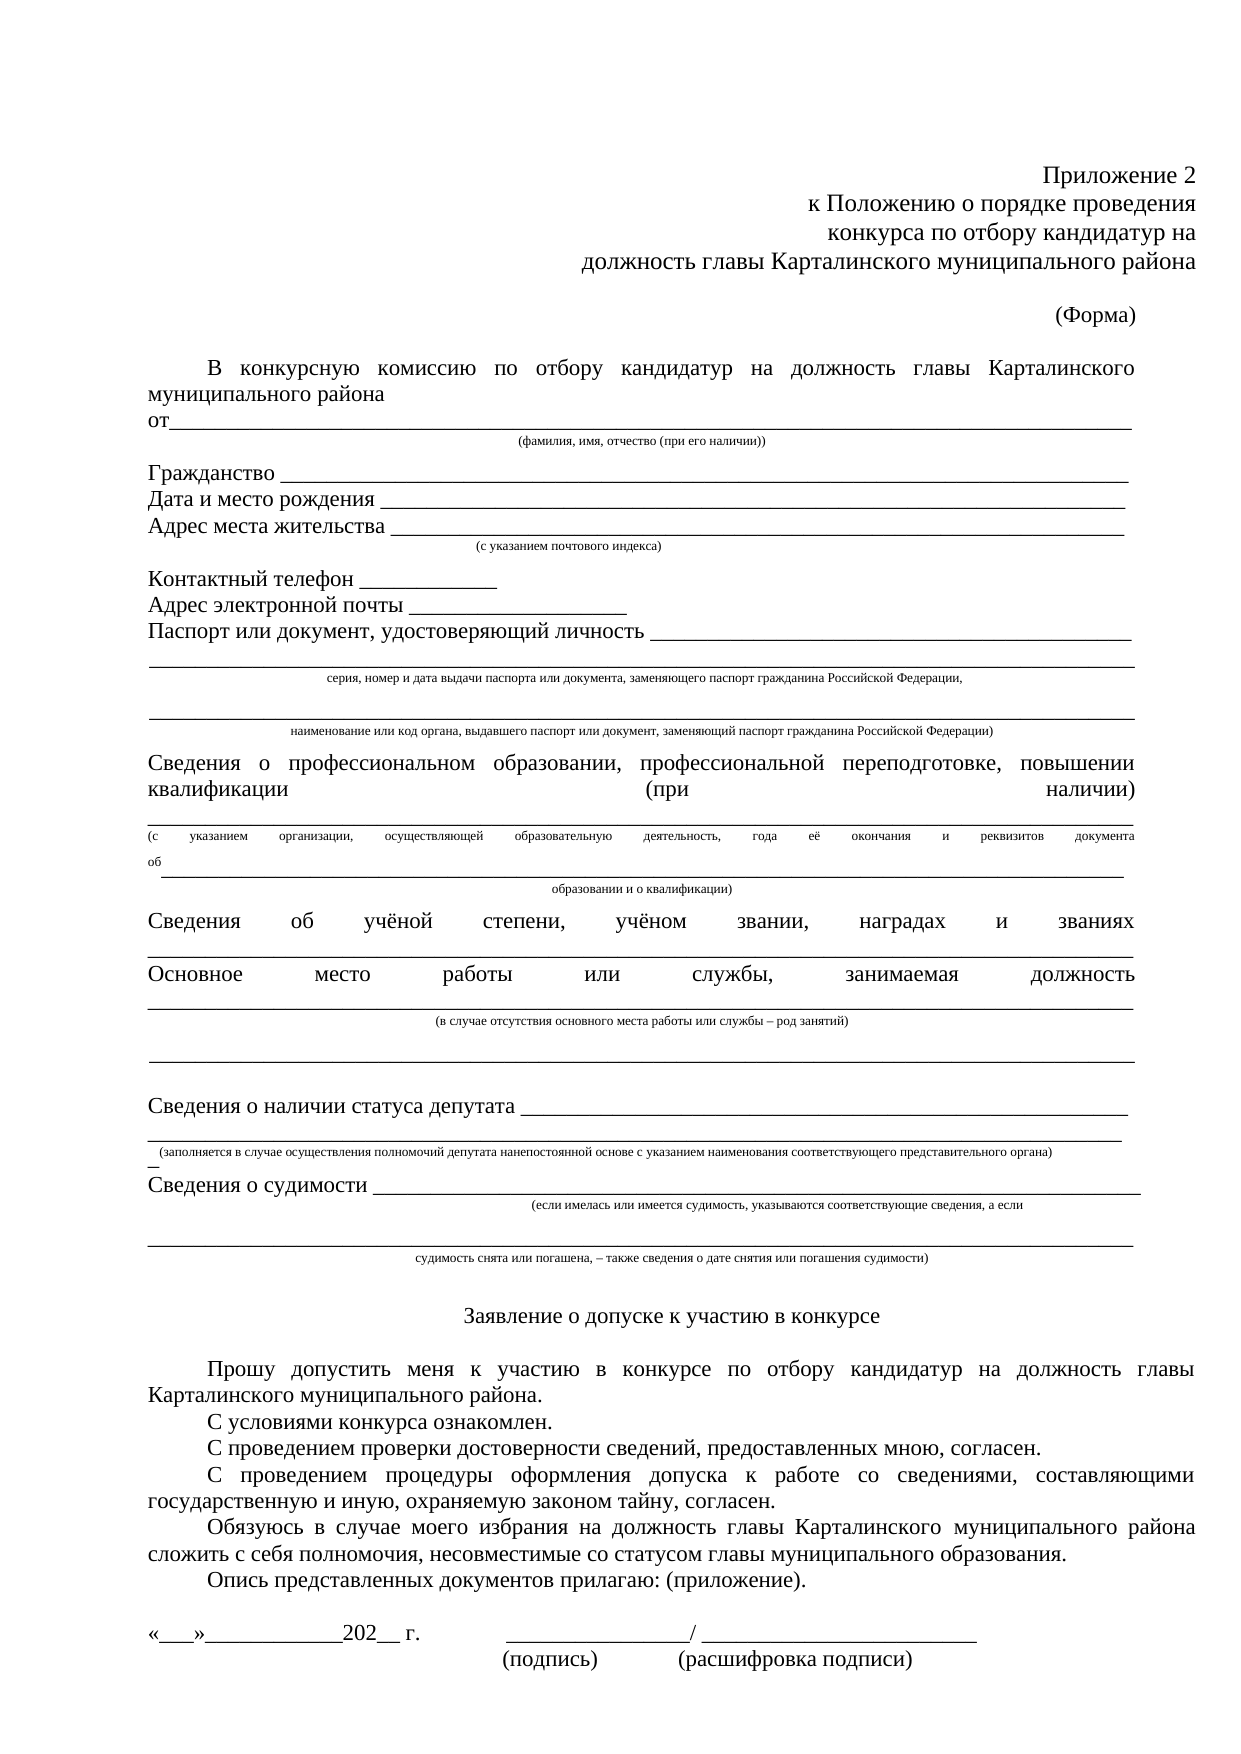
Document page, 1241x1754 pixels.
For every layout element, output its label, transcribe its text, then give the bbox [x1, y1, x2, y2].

text (подпись) (расшифровка подписи) [148, 1645, 1196, 1671]
table_header (Форма) В конкурсную комиссию по отбору кандидатур на должность главы Карталинского муниципального района от____________________________________________________________________________________ (фамилия, имя, отчество (при его наличии)) Гражданство __________________________________________________________________________ Дата и место рождения _________________________________________________________________ Адрес места жительства ________________________________________________________________ (с указанием почтового индекса) Контактный телефон ____________ Адрес электронной почты ___________________ Паспорт или документ, удостоверяющий личность __________________________________________ ______________________________________________________________________________________ серия, номер и дата выдачи паспорта или документа, заменяющего паспорт гражданина Российской Федерации, ______________________________________________________________________________________ наименование или код органа, выдавшего паспорт или документ, заменяющий паспорт гражданина Российской Федерации) Сведения о профессиональном образовании, профессиональной переподготовке, повышении квалификации (при наличии) ______________________________________________________________________________________ (с указанием организации, осуществляющей образовательную деятельность, года её окончания и реквизитов документа об____________________________________________________________________________________ образовании и о квалификации) Сведения об учёной степени, учёном звании, наградах и званиях ______________________________________________________________________________________ Основное место работы или службы, занимаемая должность ______________________________________________________________________________________ (в случае отсутствия основного места работы или службы – род занятий) ______________________________________________________________________________________ Сведения о наличии статуса депутата _____________________________________________________ ______________________________________________________________________________________(заполняется в случае осуществления полномочий депутата нанепостоянной основе с указанием наименования соответствующего представительного органа) [136, 275, 1147, 1171]
text С проведением проверки достоверности сведений, предоставленных мною, согласен. [148, 1434, 1196, 1461]
text Приложение 2 [561, 160, 1196, 188]
text Заявление о допуске к участию в конкурсе [148, 1302, 1196, 1329]
text Сведения о судимости ___________________________________________________________________ [148, 1171, 1196, 1197]
text должность главы Карталинского муниципального района [561, 246, 1196, 275]
text судимость снята или погашена, – также сведения о дате снятия или погашения судимости) [148, 1250, 1196, 1276]
text ______________________________________________________________________________________ [148, 1223, 1196, 1250]
text Прошу допустить меня к участию в конкурсе по отбору кандидатур на должность главы Карталинского муниципального района. [148, 1355, 1196, 1408]
text С условиями конкурса ознакомлен. [148, 1408, 1196, 1434]
text Опись представленных документов прилагаю: (приложение). [148, 1566, 1196, 1592]
text «___»____________202__ г. ________________/ ________________________ [148, 1619, 1196, 1645]
text (если имелась или имеется судимость, указываются соответствующие сведения, а если [148, 1197, 1196, 1223]
text конкурса по отбору кандидатур на [561, 217, 1196, 246]
text С проведением процедуры оформления допуска к работе со сведениями, составляющими государственную и иную, охраняемую законом тайну, согласен. [148, 1461, 1196, 1513]
text Обязуюсь в случае моего избрания на должность главы Карталинского муниципального района сложить с себя полномочия, несовместимые со статусом главы муниципального образования. [148, 1513, 1196, 1566]
text к Положению о порядке проведения [561, 188, 1196, 217]
